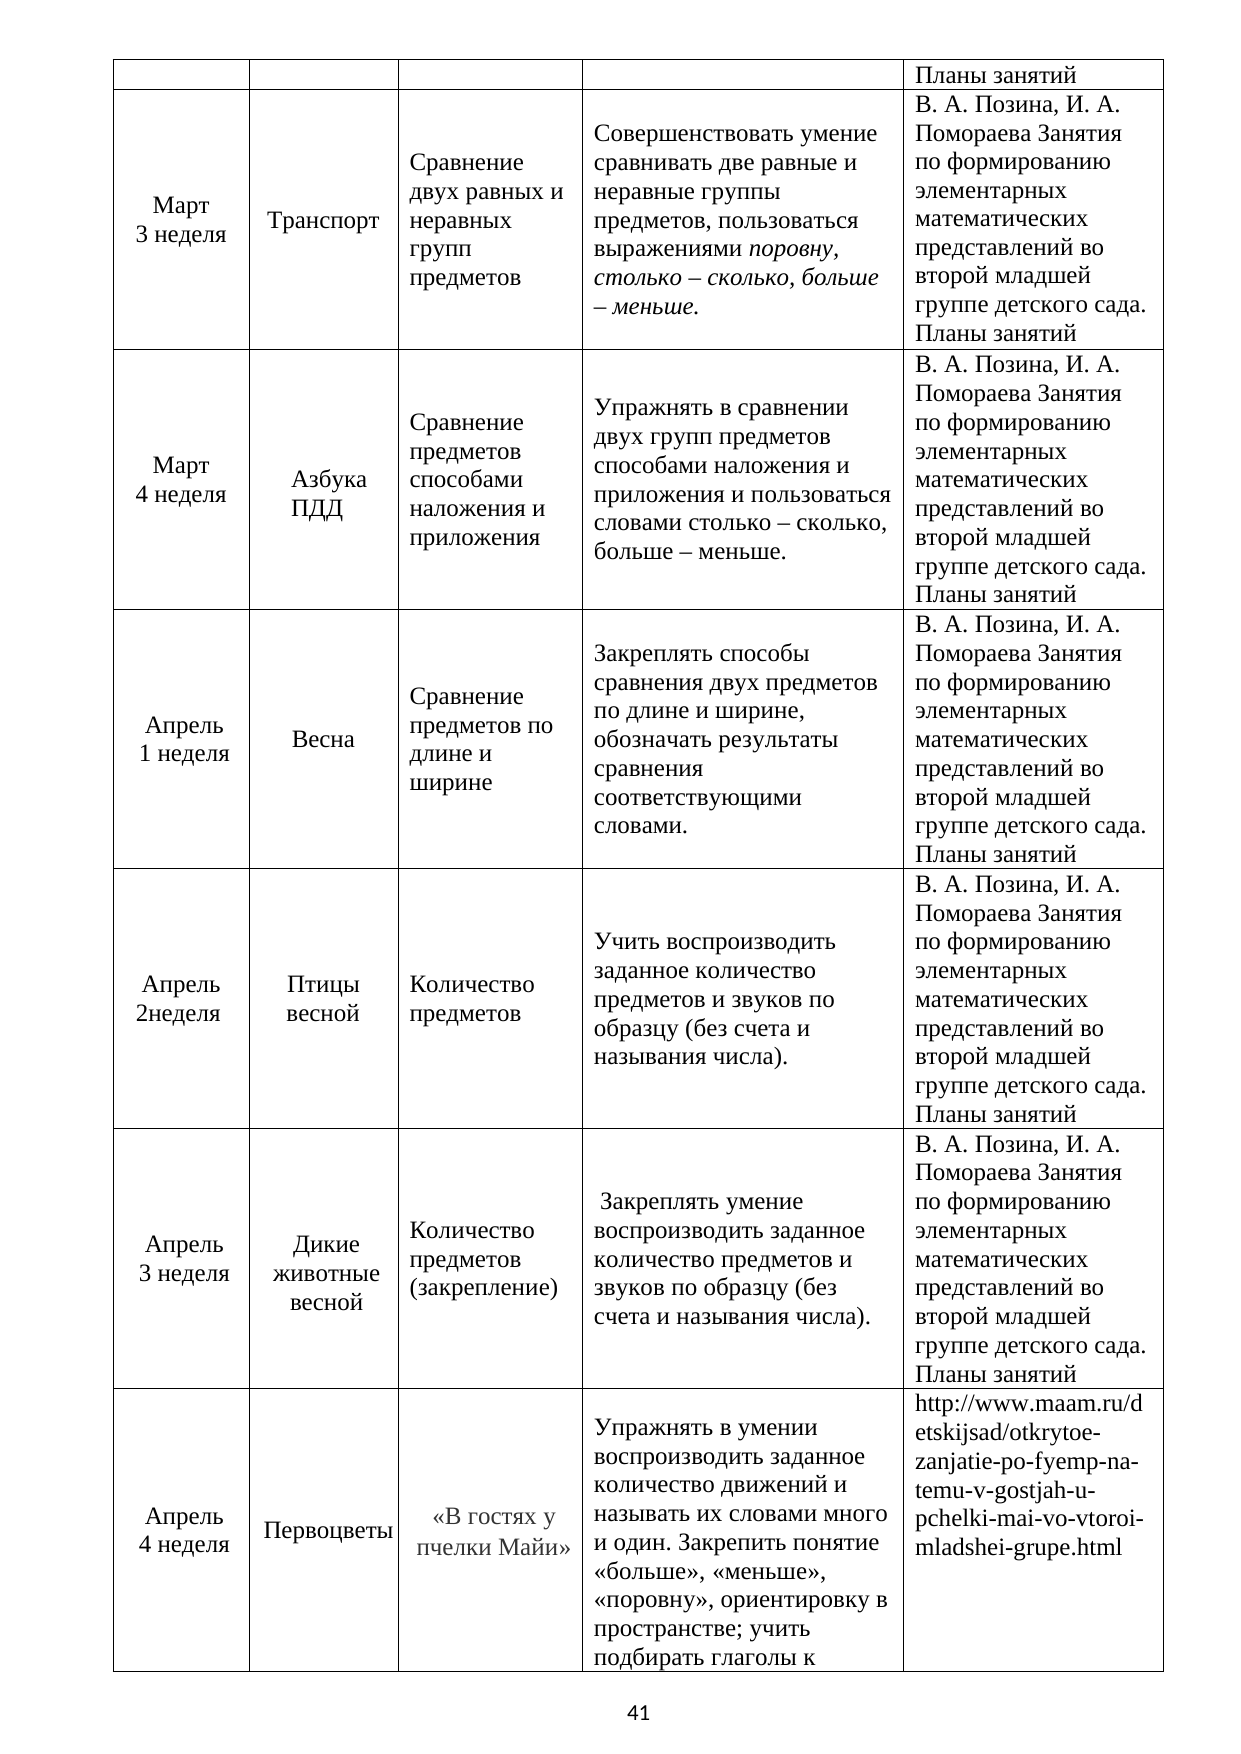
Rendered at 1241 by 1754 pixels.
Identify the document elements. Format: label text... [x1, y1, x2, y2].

table_cell Март 4 неделя [114, 350, 249, 608]
table_cell Апрель 4 неделя [114, 1389, 249, 1671]
table_cell Транспорт [250, 90, 398, 348]
table_cell http://www.maam.ru/d etskijsad/otkrytoe-zanjatie-po-fyemp-na-temu-v-gostjah-u-pchelki-mai-vo-vtoroi-mladshei-grupe.html [904, 1389, 1163, 1671]
table_header [114, 60, 249, 89]
table_cell Дикие животные весной [250, 1129, 398, 1388]
table_cell Учить воспроизводить заданное количество предметов и звуков по образцу (без счета и называния числа). [583, 869, 903, 1128]
table_cell «В гостях у пчелки Майи» [399, 1389, 582, 1671]
table_header [250, 60, 398, 89]
table_cell Количество предметов [399, 869, 582, 1128]
table_cell Сравнение предметов способами наложения и приложения [399, 350, 582, 608]
table_cell Сравнение двух равных и неравных групп предметов [399, 90, 582, 348]
table_cell Закреплять умение воспроизводить заданное количество предметов и звуков по образцу (без счета и называния числа). [583, 1129, 903, 1388]
table_cell Азбука ПДД [250, 350, 398, 608]
table_cell Первоцветы [250, 1389, 398, 1671]
table_cell В. А. Позина, И. А. Помораева Занятия по формированию элементарных математических представлений во второй младшей группе детского сада. Планы занятий [904, 869, 1163, 1128]
table_cell В. А. Позина, И. А. Помораева Занятия по формированию элементарных математических представлений во второй младшей группе детского сада. Планы занятий [904, 610, 1163, 868]
table_cell Количество предметов (закрепление) [399, 1129, 582, 1388]
table_header [583, 60, 903, 89]
table_cell Апрель 3 неделя [114, 1129, 249, 1388]
table_cell Сравнение предметов по длине и ширине [399, 610, 582, 868]
table_cell Апрель 1 неделя [114, 610, 249, 868]
table_header [399, 60, 582, 89]
table_cell В. А. Позина, И. А. Помораева Занятия по формированию элементарных математических представлений во второй младшей группе детского сада. Планы занятий [904, 1129, 1163, 1388]
table_header Планы занятий [904, 60, 1163, 89]
table_cell Упражнять в сравнении двух групп предметов способами наложения и приложения и пользоваться словами столько – сколько, больше – меньше. [583, 350, 903, 608]
table_cell Весна [250, 610, 398, 868]
table_cell Март 3 неделя [114, 90, 249, 348]
table_cell Апрель 2неделя [114, 869, 249, 1128]
table_cell Закреплять способы сравнения двух предметов по длине и ширине, обозначать результаты сравнения соответствующими словами. [583, 610, 903, 868]
table_cell Упражнять в умении воспроизводить заданное количество движений и называть их словами много и один. Закрепить понятие «больше», «меньше», «поровну», ориентировку в пространстве; учить подбирать глаголы к [583, 1389, 903, 1671]
table_cell В. А. Позина, И. А. Помораева Занятия по формированию элементарных математических представлений во второй младшей группе детского сада. Планы занятий [904, 350, 1163, 608]
table_cell Совершенствовать умение сравнивать две равные и неравные группы предметов, пользоваться выражениями поровну, столько – сколько, больше – меньше. [583, 90, 903, 348]
table_cell Птицы весной [250, 869, 398, 1128]
table_cell В. А. Позина, И. А. Помораева Занятия по формированию элементарных математических представлений во второй младшей группе детского сада. Планы занятий [904, 90, 1163, 348]
